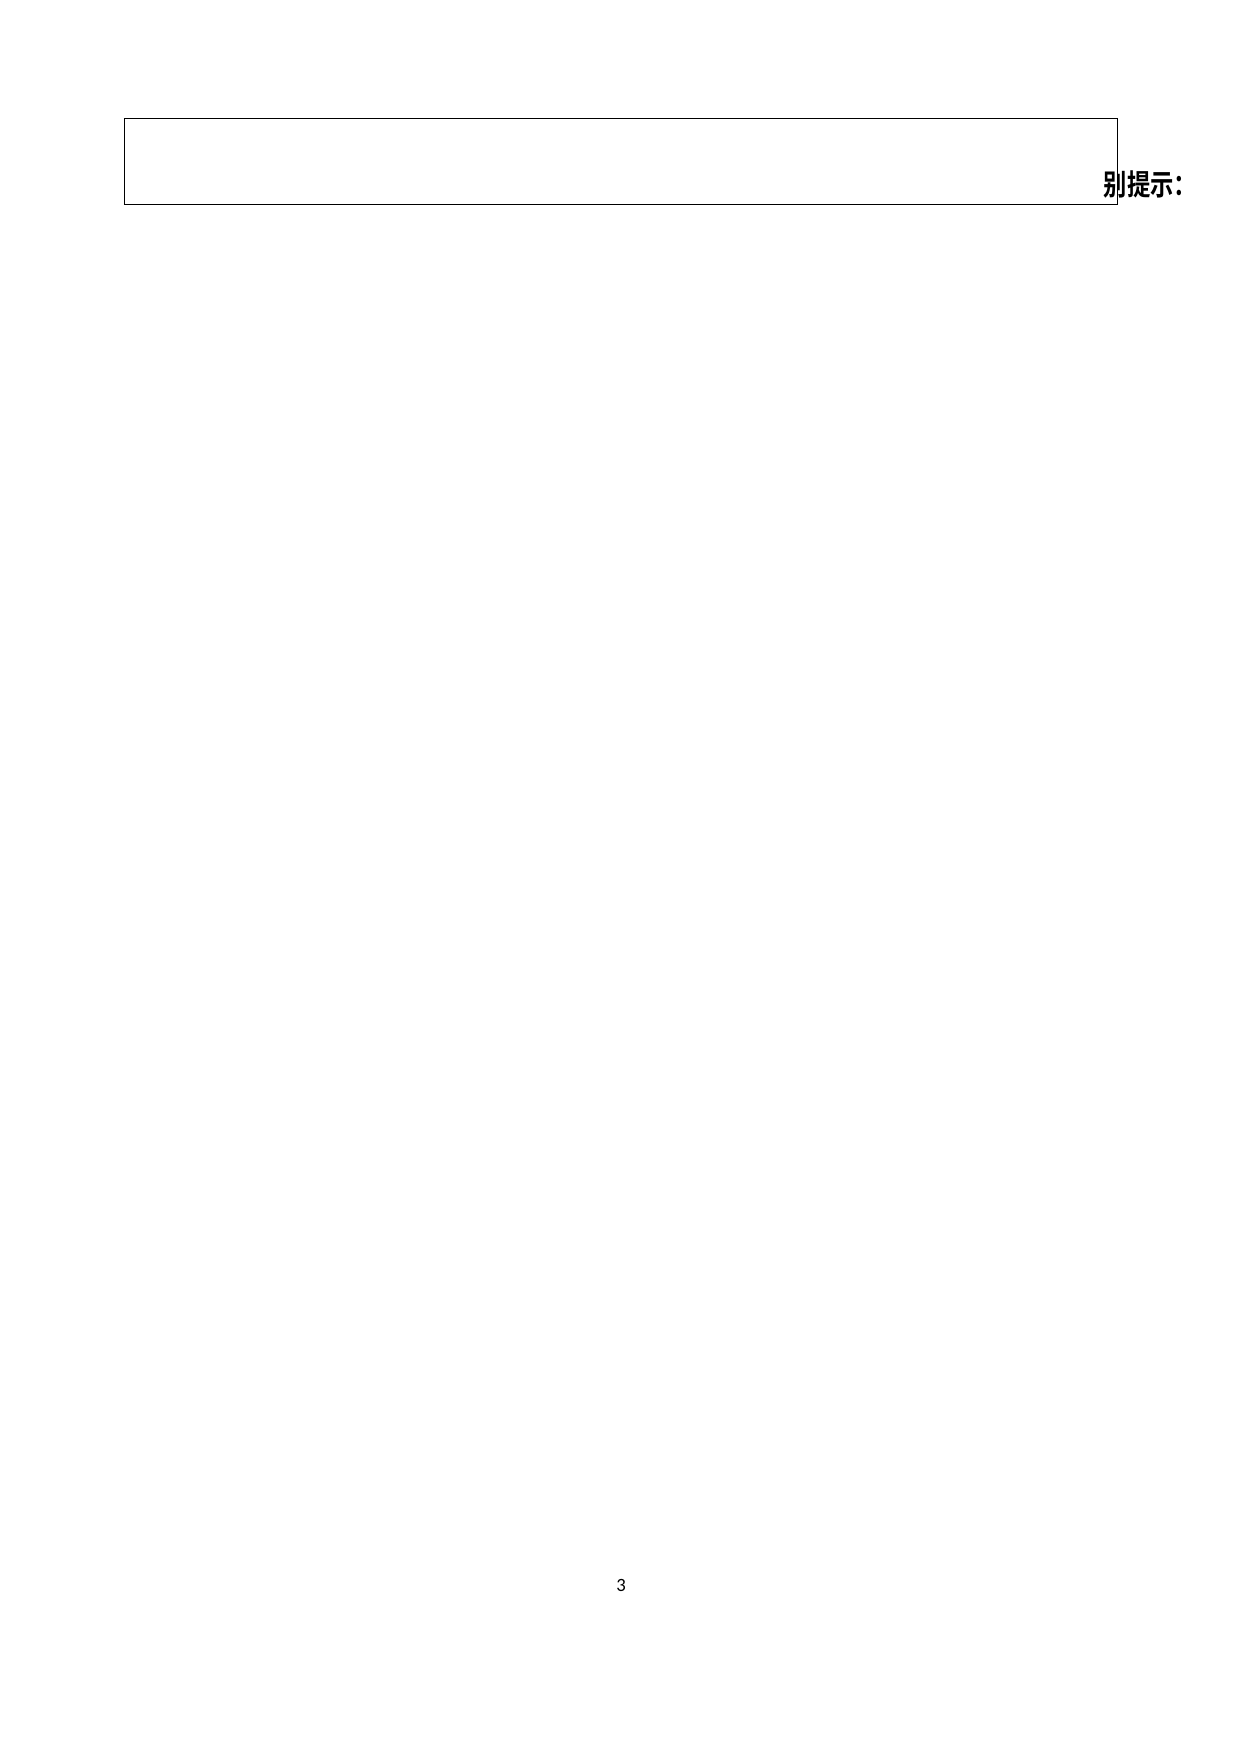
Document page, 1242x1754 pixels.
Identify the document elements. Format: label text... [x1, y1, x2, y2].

table_cell 特别提示：请在现场资格审查通过后，将报名表和全部材料交报名处并领取面试通知单，资料不能带走，否则责任自负。 [125, 119, 1117, 204]
